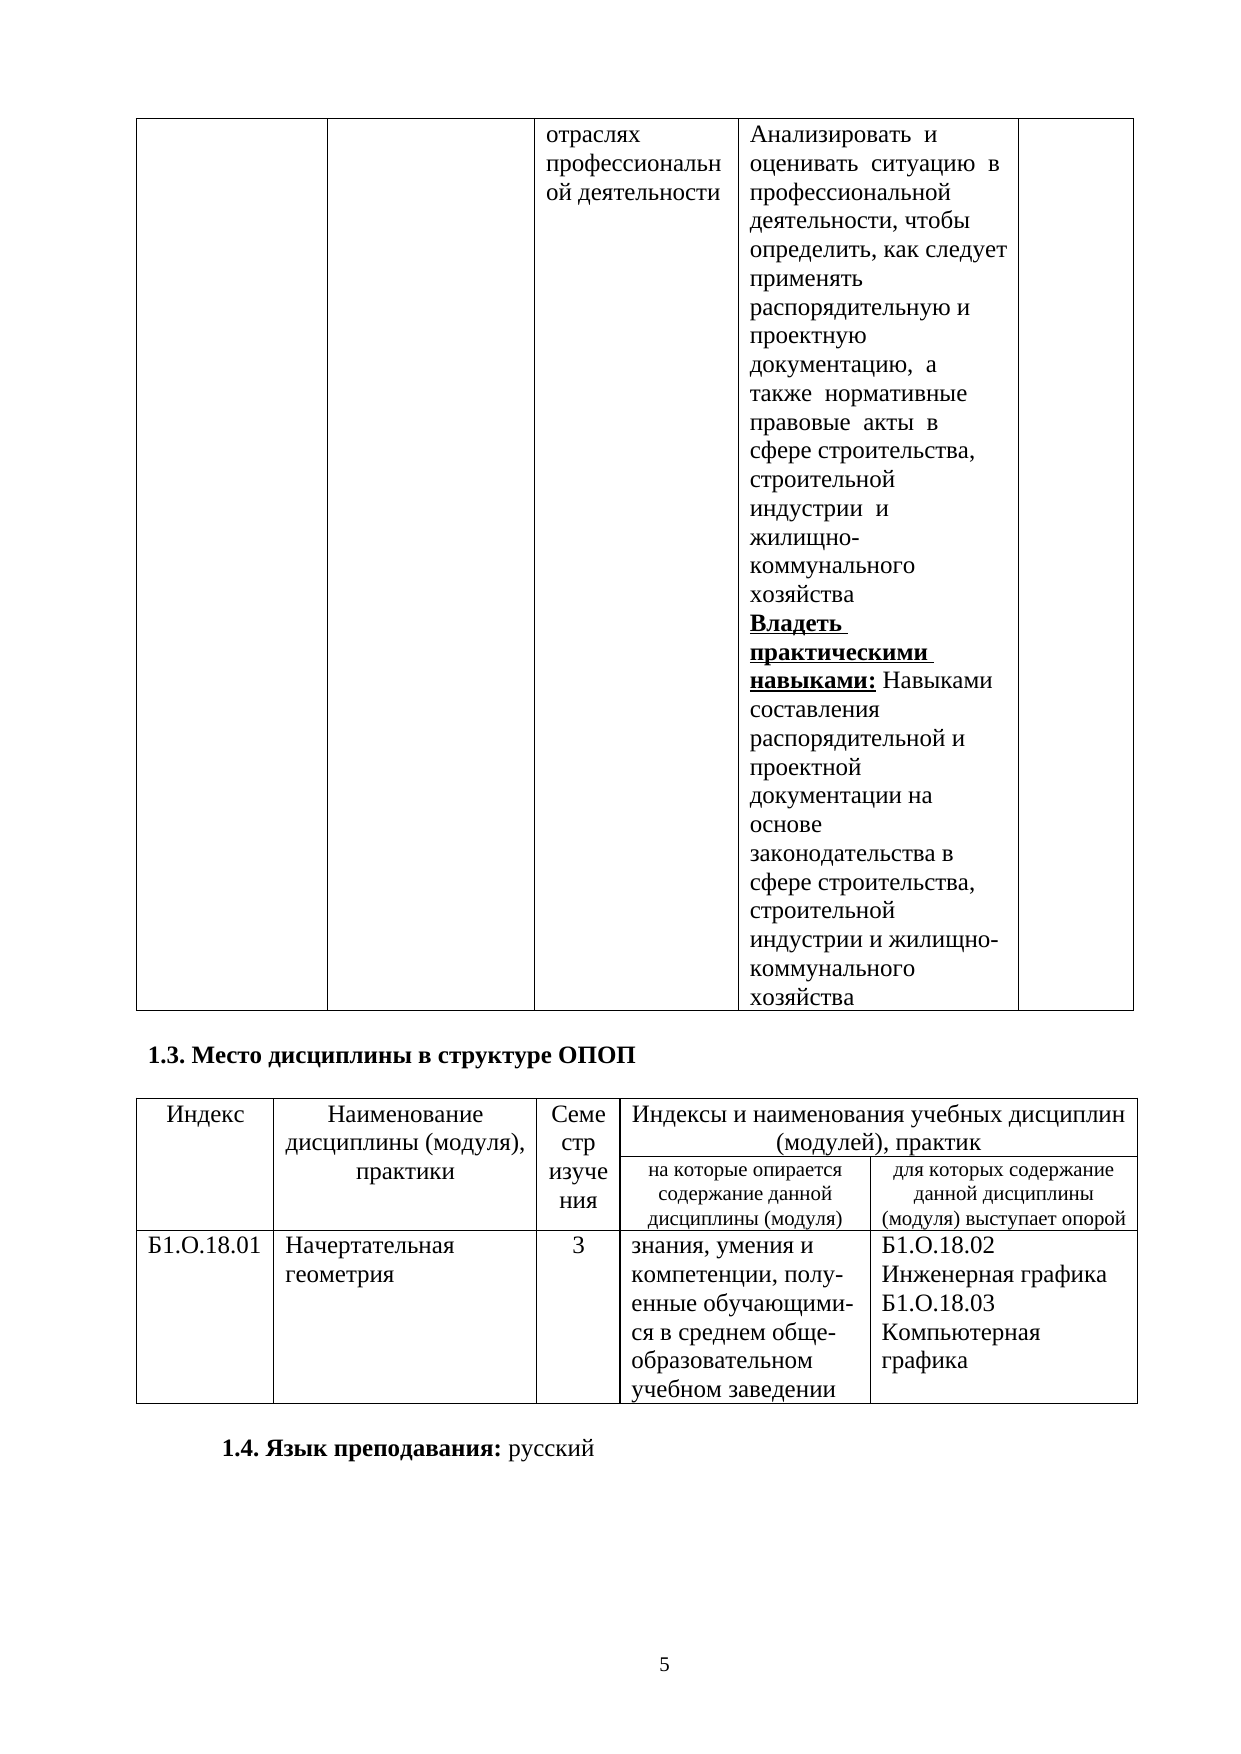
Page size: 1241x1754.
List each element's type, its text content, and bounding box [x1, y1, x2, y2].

table_header Индекс [137, 1099, 273, 1229]
table_cell на которые опирается содержание данной дисциплины (модуля) [621, 1157, 870, 1229]
table_header Семестр изучения [537, 1099, 619, 1229]
table_cell 3 [537, 1231, 619, 1403]
table_cell Б1.О.18.02 Инженерная графика Б1.О.18.03 Компьютерная графика [871, 1231, 1137, 1403]
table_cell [535, 119, 738, 1010]
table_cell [739, 119, 1018, 1010]
table_cell Начертательная геометрия [274, 1231, 536, 1403]
table_cell Б1.О.18.01 [137, 1231, 273, 1403]
table_cell для которых содержание данной дисциплины (модуля) выступает опорой [871, 1157, 1137, 1229]
table_header Индексы и наименования учебных дисциплин (модулей), практик [621, 1099, 1137, 1156]
list 1.4. Язык преподавания: русский [148, 1433, 1181, 1462]
table_header Наименование дисциплины (модуля), практики [274, 1099, 536, 1229]
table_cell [1019, 119, 1133, 1010]
table_cell знания, умения и компетенции, полу-енные обучающими-ся в среднем обще-образовательном учебном заведении [621, 1231, 870, 1403]
text 1.3. Место дисциплины в структуре ОПОП [148, 1040, 1181, 1069]
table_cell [137, 119, 327, 1010]
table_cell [328, 119, 534, 1010]
